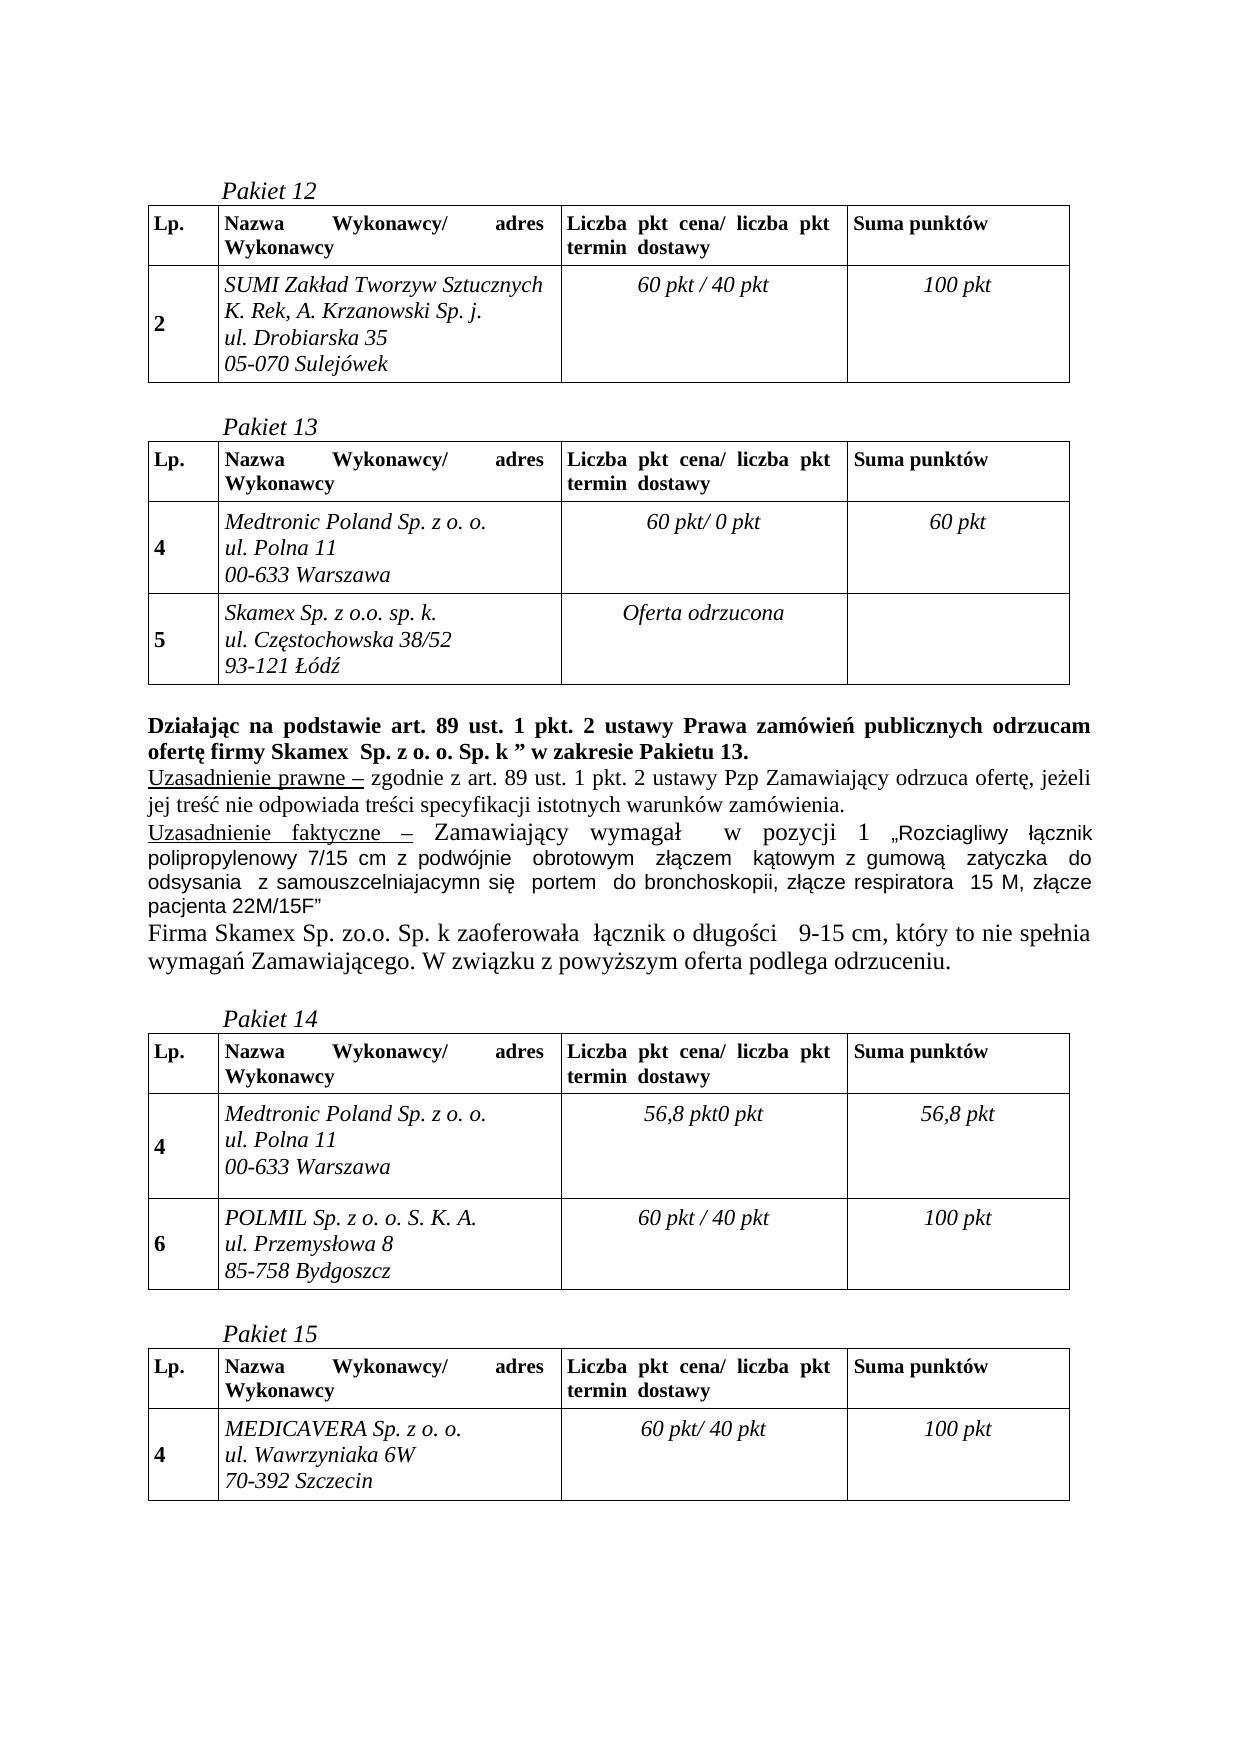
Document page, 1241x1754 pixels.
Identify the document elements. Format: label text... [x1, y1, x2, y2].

table_header Suma punktów [848, 1349, 1069, 1408]
table_cell POLMIL Sp. z o. o. S. K. A. ul. Przemysłowa 8 85-758 Bydgoszcz [219, 1199, 561, 1289]
text Działając na podstawie art. 89 ust. 1 pkt. 2 ustawy Prawa zamówień publicznych odrzucam ofertę firmy Skamex Sp. z o. o. Sp. k ” w zakresie Pakietu 13. [148, 712, 1093, 764]
table_header Nazwa Wykonawcy/ adres Wykonawcy [219, 1349, 561, 1408]
table_header Liczba pkt cena/ liczba pkt termin dostawy [562, 442, 847, 501]
table_cell Medtronic Poland Sp. z o. o. ul. Polna 11 00-633 Warszawa [219, 1094, 561, 1197]
table_cell 56,8 pkt0 pkt [562, 1094, 847, 1197]
table_header Liczba pkt cena/ liczba pkt termin dostawy [562, 1034, 847, 1093]
table_cell [848, 594, 1069, 684]
table_header Nazwa Wykonawcy/ adres Wykonawcy [219, 1034, 561, 1093]
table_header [562, 206, 847, 265]
text Uzasadnienie faktyczne – Zamawiający wymagał w pozycji 1 „Rozciagliwy łącznik polipropylenowy 7/15 cm z podwójnie obrotowym złączem kątowym z gumową zatyczka do odsysania z samouszcelniajacymn się portem do bronchoskopii, złącze respiratora 15 M, złącze pacjenta 22M/15F” [148, 817, 1093, 918]
table_cell 60 pkt / 40 pkt [562, 1199, 847, 1289]
table_header Suma punktów [848, 1034, 1069, 1093]
table_header Suma punktów [848, 442, 1069, 501]
table_cell 60 pkt/ 40 pkt [562, 1409, 847, 1500]
list Pakiet 13 [223, 412, 1093, 441]
table_cell 5 [149, 594, 218, 684]
table_cell 60 pkt/ 0 pkt [562, 502, 847, 593]
table_header Suma punktów [848, 206, 1069, 265]
table_header Lp. [149, 1034, 218, 1093]
text Pakiet 12 [148, 176, 1093, 205]
table_cell 2 [149, 266, 218, 382]
table_cell MEDICAVERA Sp. z o. o. ul. Wawrzyniaka 6W 70-392 Szczecin [219, 1409, 561, 1500]
list Pakiet 14 [223, 1004, 1093, 1033]
table_header Lp. [149, 1349, 218, 1408]
table_cell SUMI Zakład Tworzyw Sztucznych K. Rek, A. Krzanowski Sp. j. ul. Drobiarska 35 05-070 Sulejówek [219, 266, 561, 382]
table_header Nazwa Wykonawcy/ adres Wykonawcy [219, 442, 561, 501]
text Firma Skamex Sp. zo.o. Sp. k zaoferowała łącznik o długości 9-15 cm, który to nie spełnia wymagań Zamawiającego. W związku z powyższym oferta podlega odrzuceniu. [148, 918, 1093, 975]
table_header Nazwa Wykonawcy/ adres Wykonawcy [219, 206, 561, 265]
list Pakiet 15 [223, 1319, 1093, 1347]
table_cell Skamex Sp. z o.o. sp. k. ul. Częstochowska 38/52 93-121 Łódź [219, 594, 561, 684]
table_cell 56,8 pkt [848, 1094, 1069, 1197]
table_cell 60 pkt [848, 502, 1069, 593]
table_cell 6 [149, 1199, 218, 1289]
table_cell 4 [149, 1094, 218, 1197]
table_header Lp. [149, 206, 218, 265]
table_cell 4 [149, 502, 218, 593]
table_cell 100 pkt [848, 1409, 1069, 1500]
table_cell 100 pkt [848, 1199, 1069, 1289]
table_cell 60 pkt / 40 pkt [562, 266, 847, 382]
table_cell Oferta odrzucona [562, 594, 847, 684]
table_cell 4 [149, 1409, 218, 1500]
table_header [562, 1349, 847, 1408]
table_header Lp. [149, 442, 218, 501]
text Uzasadnienie prawne – zgodnie z art. 89 ust. 1 pkt. 2 ustawy Pzp Zamawiający odrzuca ofertę, jeżeli jej treść nie odpowiada treści specyfikacji istotnych warunków zamówienia. [148, 764, 1093, 817]
table_cell Medtronic Poland Sp. z o. o. ul. Polna 11 00-633 Warszawa [219, 502, 561, 593]
table_cell 100 pkt [848, 266, 1069, 382]
